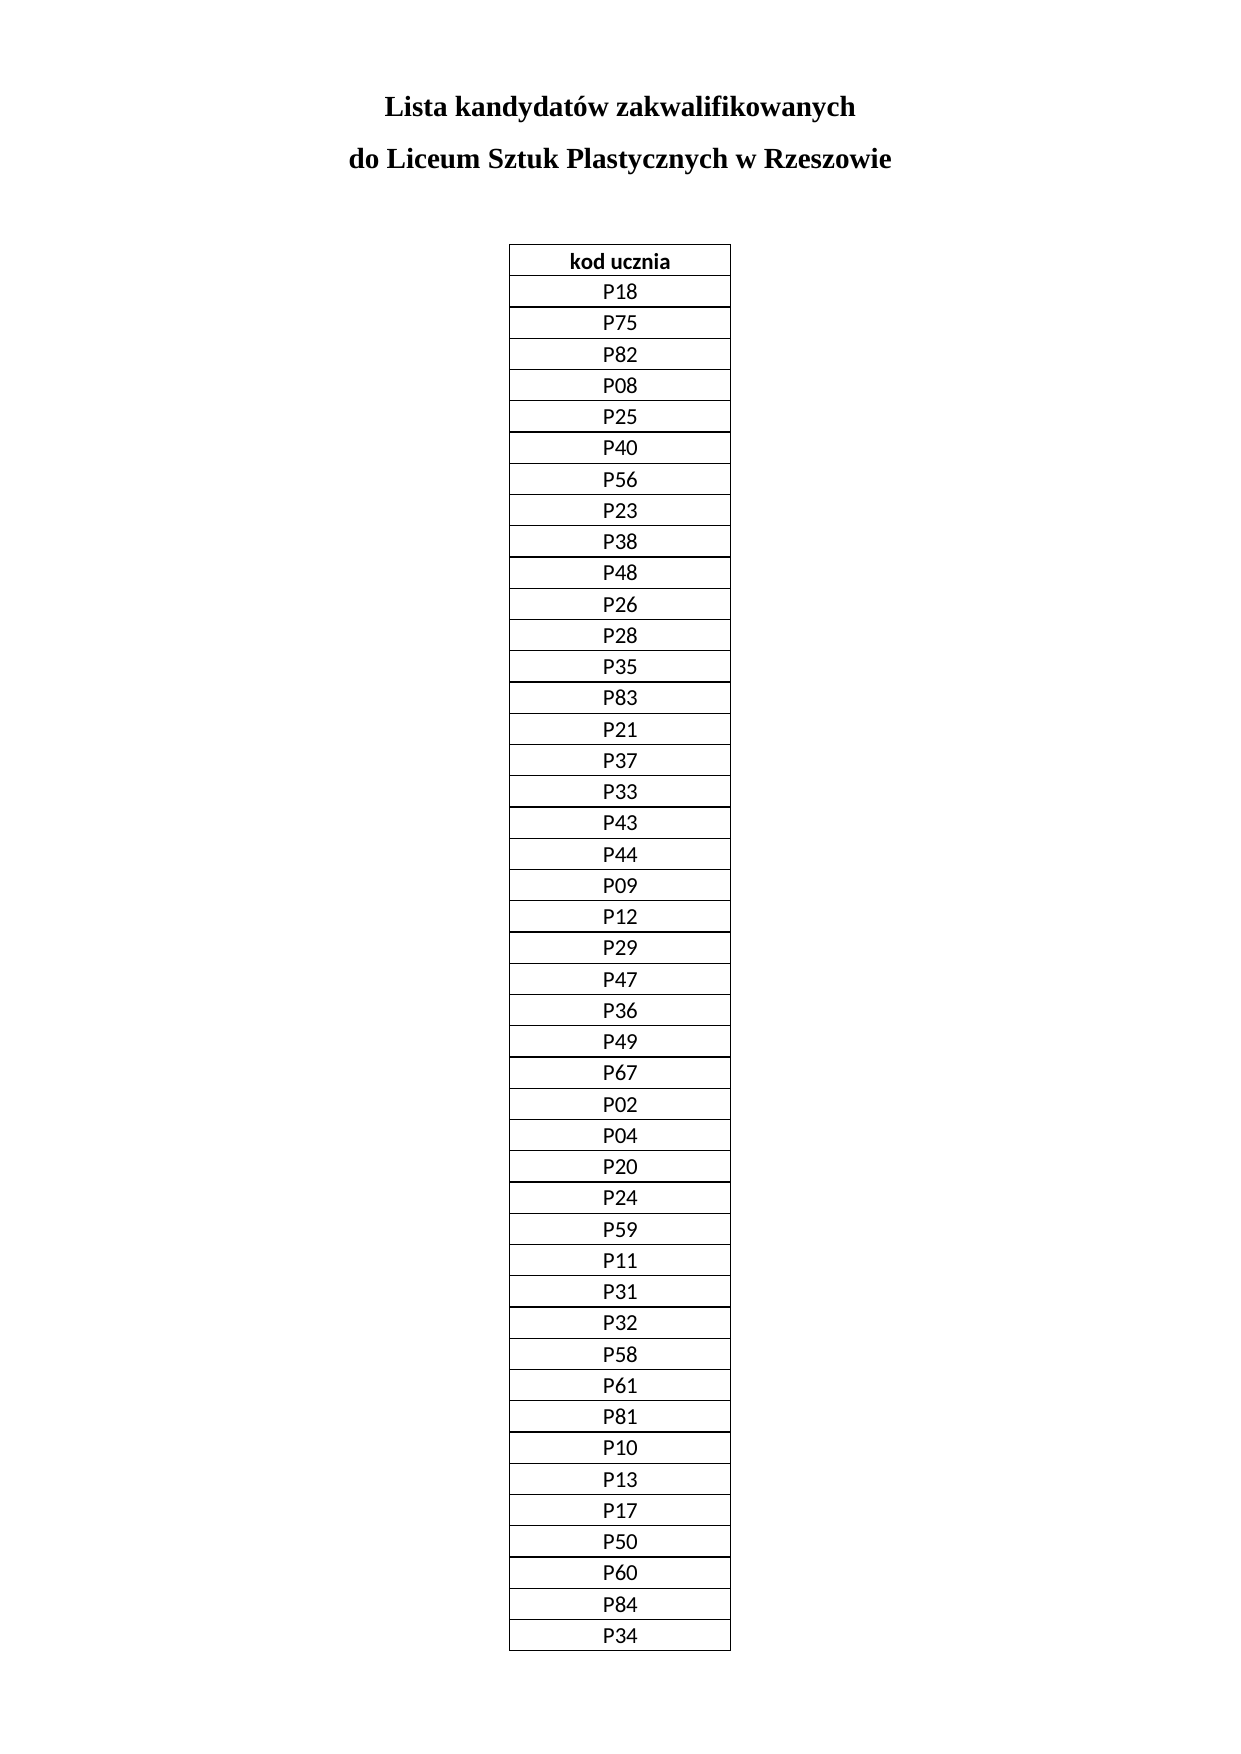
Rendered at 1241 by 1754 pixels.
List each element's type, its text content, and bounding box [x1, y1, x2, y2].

table_cell P31 [510, 1276, 730, 1306]
table_cell P47 [510, 964, 730, 994]
table_cell P82 [510, 339, 730, 369]
table_cell P20 [510, 1151, 730, 1181]
table_cell P24 [510, 1183, 730, 1213]
table_header kod ucznia [510, 245, 730, 275]
table_cell P13 [510, 1464, 730, 1494]
table_cell P37 [510, 745, 730, 775]
table_cell P35 [510, 651, 730, 681]
table_cell P11 [510, 1245, 730, 1275]
table_cell P10 [510, 1433, 730, 1463]
table_cell P33 [510, 776, 730, 806]
table_cell P09 [510, 870, 730, 900]
table_cell P21 [510, 714, 730, 744]
table_cell P12 [510, 901, 730, 931]
table_cell P84 [510, 1589, 730, 1619]
table_cell P43 [510, 808, 730, 838]
table_cell P49 [510, 1026, 730, 1056]
table_cell P17 [510, 1495, 730, 1525]
table_cell P60 [510, 1558, 730, 1588]
table_cell P75 [510, 308, 730, 338]
table_cell P61 [510, 1370, 730, 1400]
table_cell P29 [510, 933, 730, 963]
table_cell P25 [510, 401, 730, 431]
table_cell P23 [510, 495, 730, 525]
table_cell P44 [510, 839, 730, 869]
table_cell P40 [510, 433, 730, 463]
table_cell P28 [510, 620, 730, 650]
text Lista kandydatów zakwalifikowanych [148, 89, 1092, 122]
table_cell P67 [510, 1058, 730, 1088]
table_cell P48 [510, 558, 730, 588]
table_cell P26 [510, 589, 730, 619]
table_cell P50 [510, 1526, 730, 1556]
table_cell P59 [510, 1214, 730, 1244]
table_cell P58 [510, 1339, 730, 1369]
table_cell P56 [510, 464, 730, 494]
table_cell P02 [510, 1089, 730, 1119]
table_cell P38 [510, 526, 730, 556]
table_cell P32 [510, 1308, 730, 1338]
text do Liceum Sztuk Plastycznych w Rzeszowie [148, 141, 1092, 175]
table_cell P08 [510, 370, 730, 400]
table_cell P81 [510, 1401, 730, 1431]
table_cell P18 [510, 276, 730, 306]
table_cell P36 [510, 995, 730, 1025]
table_cell P83 [510, 683, 730, 713]
table_cell P04 [510, 1120, 730, 1150]
table_cell P34 [510, 1620, 730, 1650]
